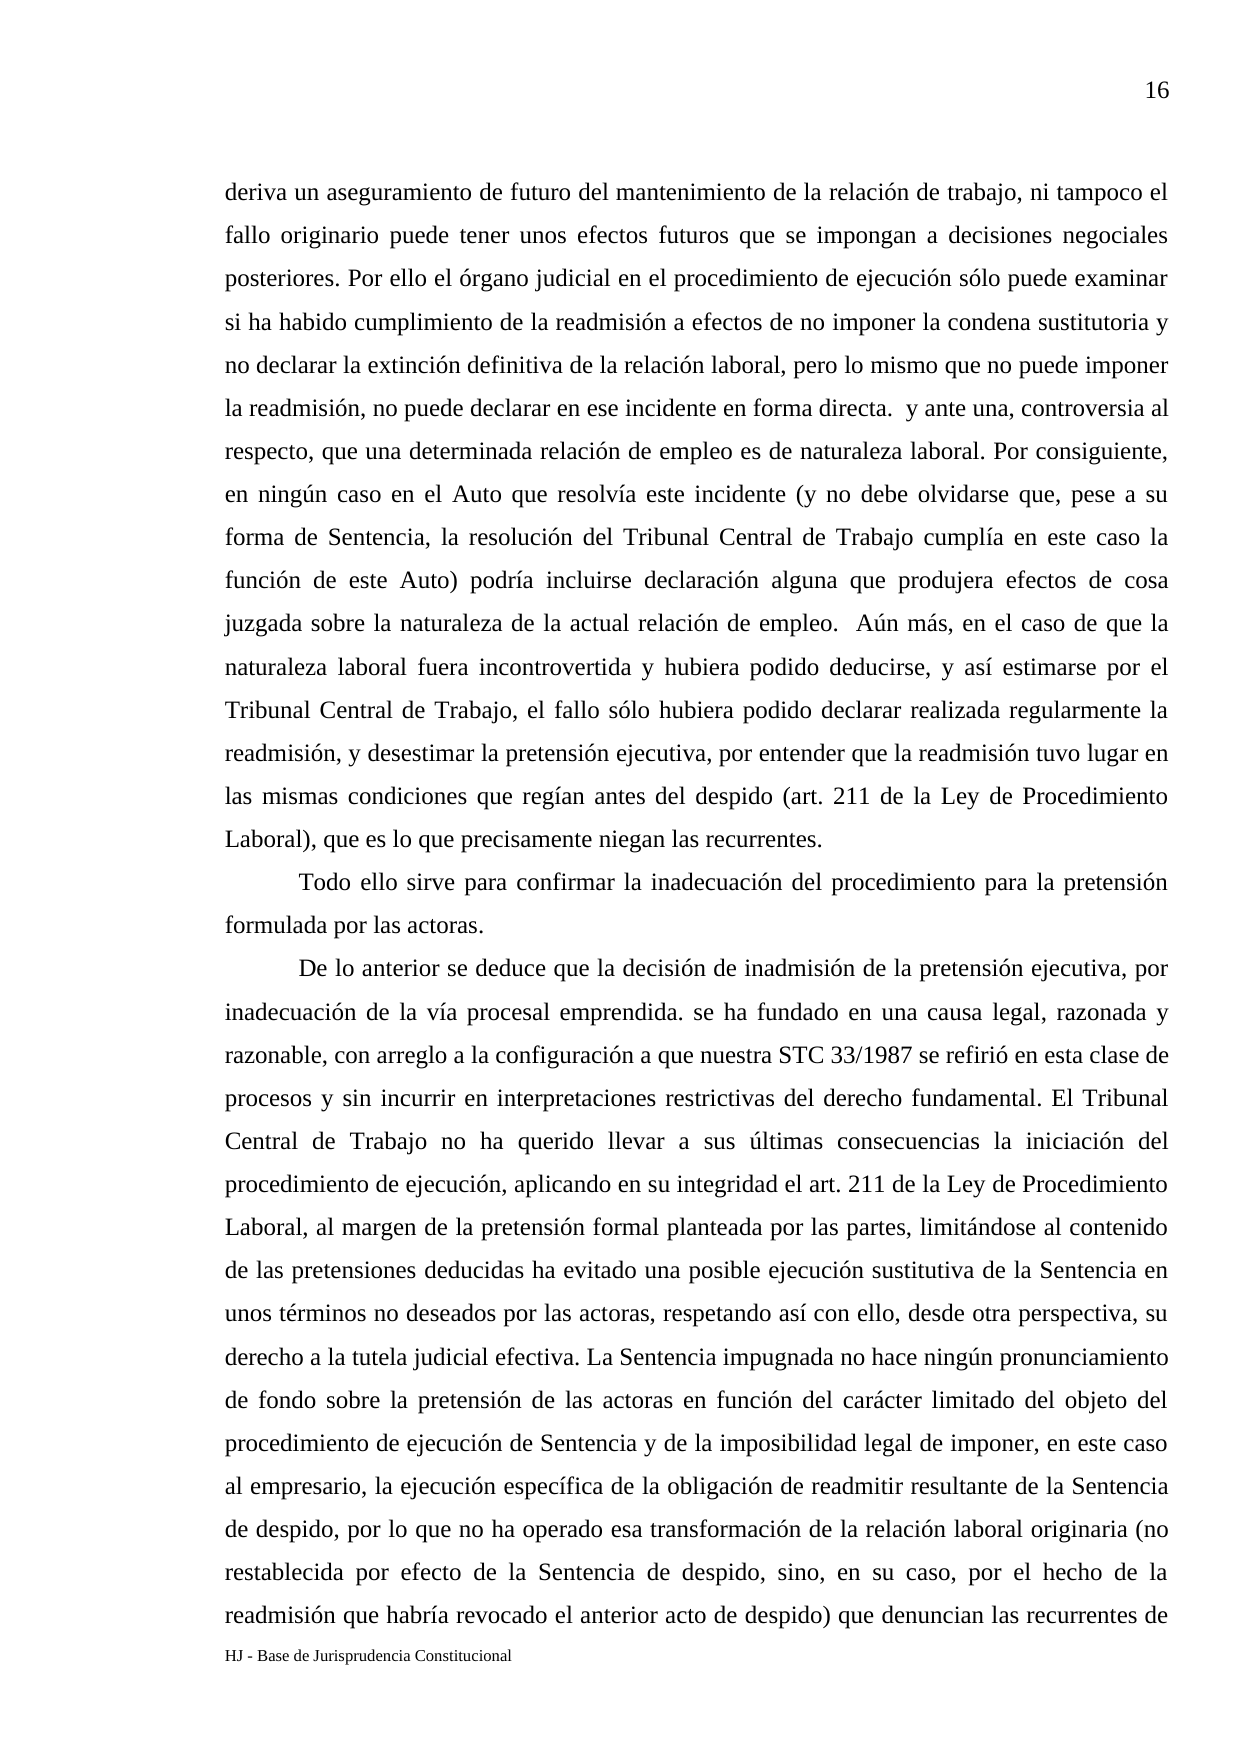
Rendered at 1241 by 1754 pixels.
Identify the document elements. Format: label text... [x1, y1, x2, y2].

text Todo ello sirve para confirmar la inadecuación del procedimiento para la pretensión formulada por las actoras. [224, 867, 1169, 939]
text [224, 953, 1169, 1629]
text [224, 177, 1169, 853]
